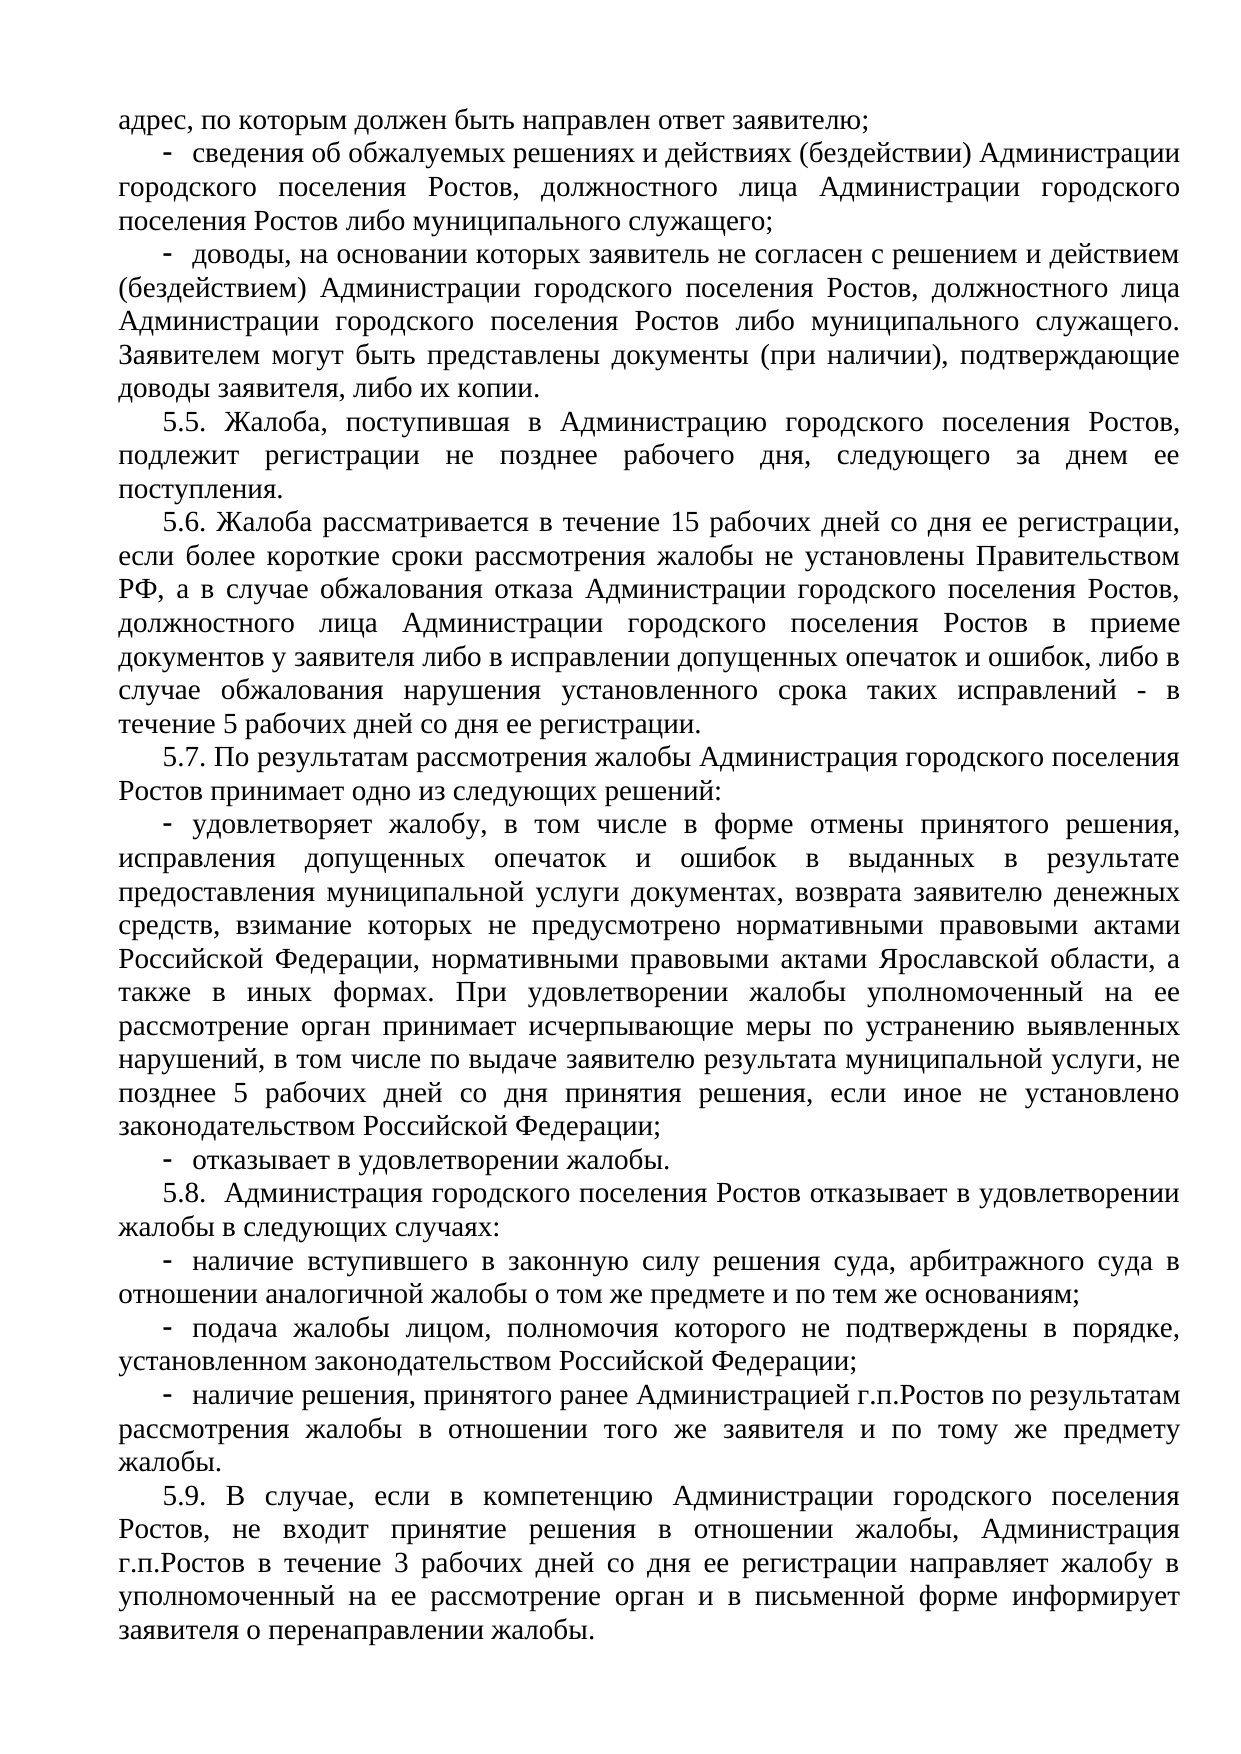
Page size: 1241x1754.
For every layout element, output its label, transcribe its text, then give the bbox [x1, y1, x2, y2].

text 5.5. Жалоба, поступившая в Администрацию городского поселения Ростов, подлежит регистрации не позднее рабочего дня, следующего за днем ее поступления. [118, 404, 1181, 504]
text 5.6. Жалоба рассматривается в течение 15 рабочих дней со дня ее регистрации, если более короткие сроки рассмотрения жалобы не установлены Правительством РФ, а в случае обжалования отказа Администрации городского поселения Ростов, должностного лица Администрации городского поселения Ростов в приеме документов у заявителя либо в исправлении допущенных опечаток и ошибок, либо в случае обжалования нарушения установленного срока таких исправлений - в течение 5 рабочих дней со дня ее регистрации. [118, 504, 1181, 739]
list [118, 102, 1181, 135]
list наличие вступившего в законную силу решения суда, арбитражного суда в отношении аналогичной жалобы о том же предмете и по тем же основаниям; [118, 1243, 1181, 1310]
list наличие решения, принятого ранее Администрацией г.п.Ростов по результатам рассмотрения жалобы в отношении того же заявителя и по тому же предмету жалобы. [118, 1377, 1181, 1478]
text 5.8. Администрация городского поселения Ростов отказывает в удовлетворении жалобы в следующих случаях: [118, 1176, 1181, 1243]
text 5.7. По результатам рассмотрения жалобы Администрация городского поселения Ростов принимает одно из следующих решений: [118, 739, 1181, 806]
list отказывает в удовлетворении жалобы. [118, 1142, 1181, 1176]
list удовлетворяет жалобу, в том числе в форме отмены принятого решения, исправления допущенных опечаток и ошибок в выданных в результате предоставления муниципальной услуги документах, возврата заявителю денежных средств, взимание которых не предусмотрено нормативными правовыми актами Российской Федерации, нормативными правовыми актами Ярославской области, а также в иных формах. При удовлетворении жалобы уполномоченный на ее рассмотрение орган принимает исчерпывающие меры по устранению выявленных нарушений, в том числе по выдаче заявителю результата муниципальной услуги, не позднее 5 рабочих дней со дня принятия решения, если иное не установлено законодательством Российской Федерации; [118, 806, 1181, 1142]
list подача жалобы лицом, полномочия которого не подтверждены в порядке, установленном законодательством Российской Федерации; [118, 1310, 1181, 1377]
list сведения об обжалуемых решениях и действиях (бездействии) Администрации городского поселения Ростов, должностного лица Администрации городского поселения Ростов либо муниципального служащего; [118, 135, 1181, 236]
list доводы, на основании которых заявитель не согласен с решением и действием (бездействием) Администрации городского поселения Ростов, должностного лица Администрации городского поселения Ростов либо муниципального служащего. Заявителем могут быть представлены документы (при наличии), подтверждающие доводы заявителя, либо их копии. [118, 236, 1181, 404]
text 5.9. В случае, если в компетенцию Администрации городского поселения Ростов, не входит принятие решения в отношении жалобы, Администрация г.п.Ростов в течение 3 рабочих дней со дня ее регистрации направляет жалобу в уполномоченный на ее рассмотрение орган и в письменной форме информирует заявителя о перенаправлении жалобы. [118, 1478, 1181, 1646]
